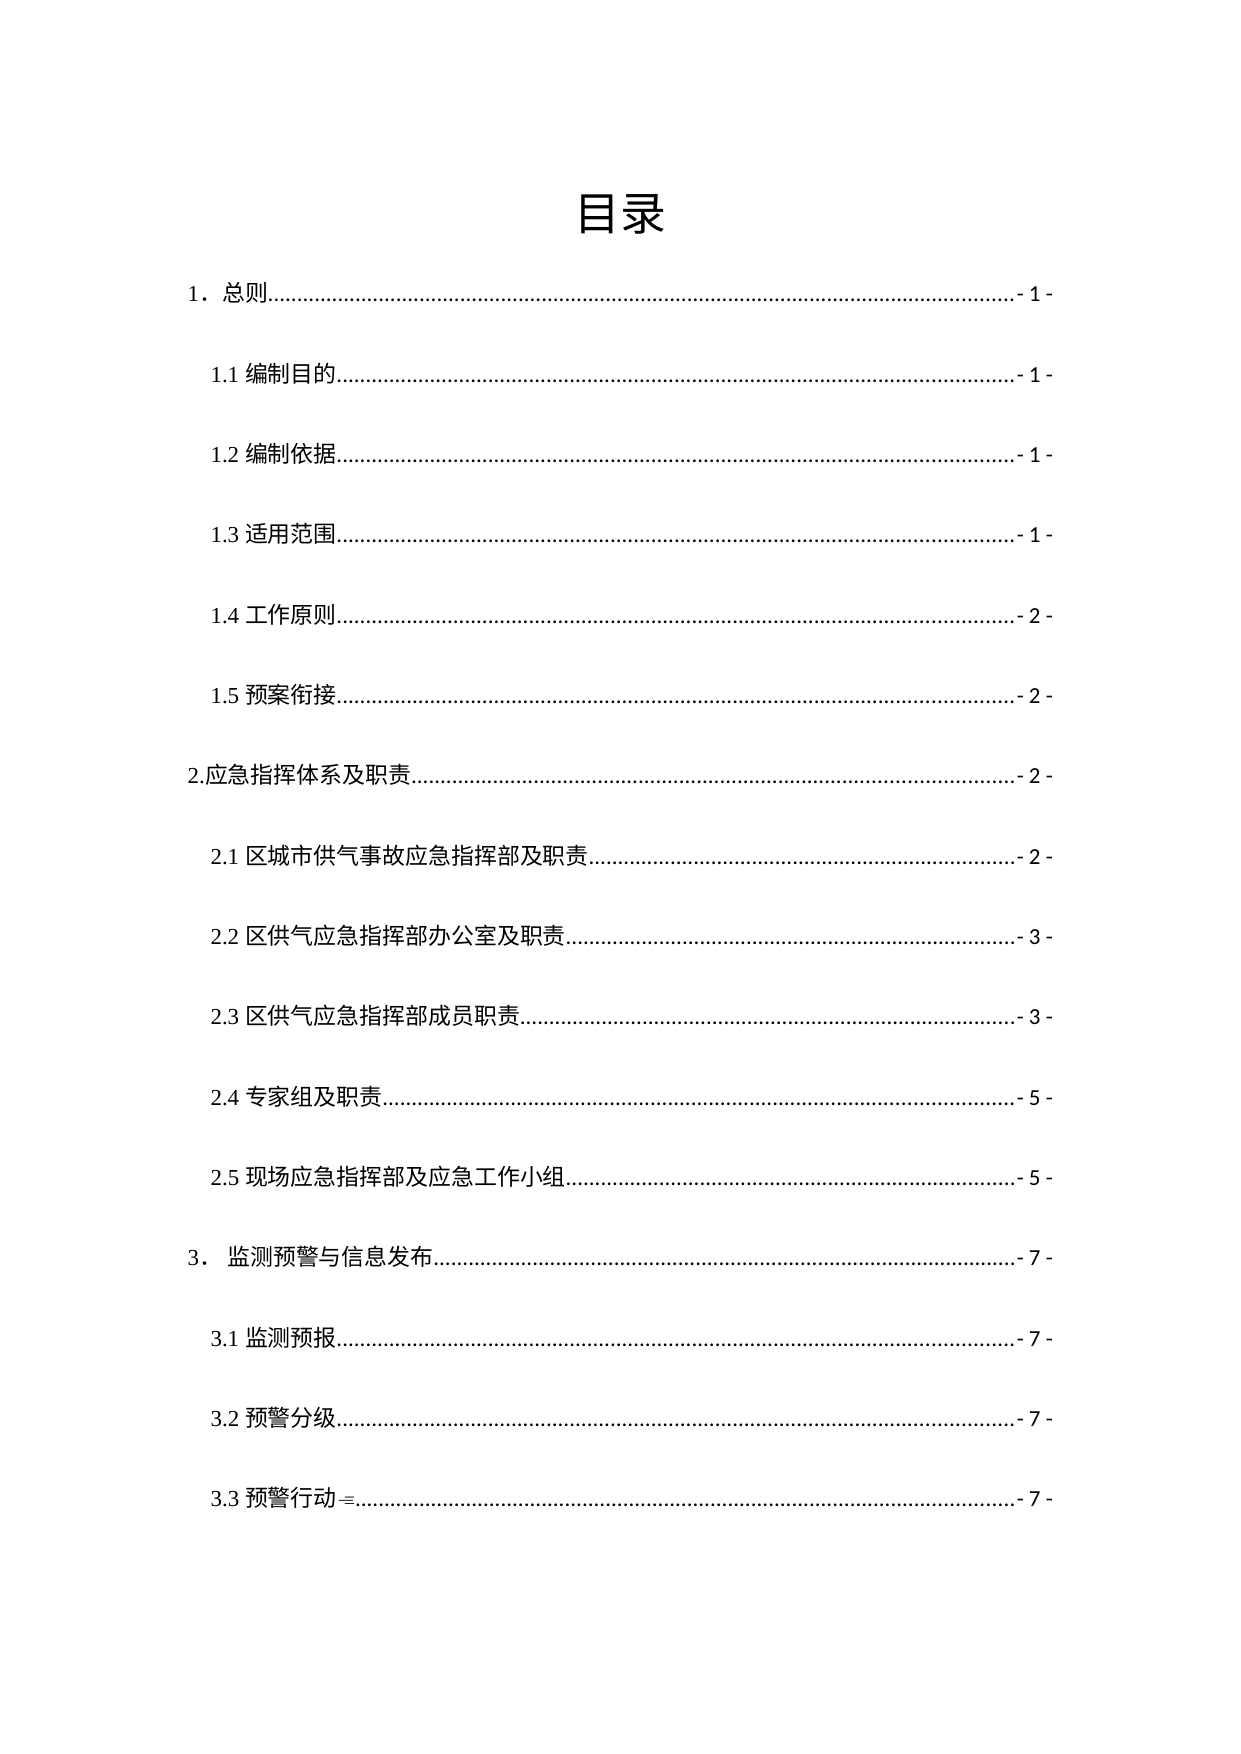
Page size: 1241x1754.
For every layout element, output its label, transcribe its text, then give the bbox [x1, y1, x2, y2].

text 2.5 现场应急指挥部及应急工作小组 - 5 - [210, 1143, 1053, 1208]
text 1.2 编制依据 - 1 - [210, 420, 1053, 485]
text 3.3 预警行动 - 7 - [210, 1464, 1053, 1529]
text 1．总则 - 1 - [187, 259, 1053, 324]
text 3.1 监测预报 - 7 - [210, 1303, 1053, 1368]
text 2.4 专家组及职责 - 5 - [210, 1063, 1053, 1128]
text 1.4 工作原则 - 2 - [210, 581, 1053, 646]
text 目录 [187, 162, 1053, 259]
text 3.2 预警分级 - 7 - [210, 1384, 1053, 1449]
text 2.2 区供气应急指挥部办公室及职责 - 3 - [210, 902, 1053, 967]
text 1.3 适用范围 - 1 - [210, 500, 1053, 565]
text 2.3 区供气应急指挥部成员职责 - 3 - [210, 982, 1053, 1047]
text 2.1 区城市供气事故应急指挥部及职责 - 2 - [210, 822, 1053, 887]
text 1.1 编制目的 - 1 - [210, 340, 1053, 405]
text 1.5 预案衔接 - 2 - [210, 661, 1053, 726]
text 3． 监测预警与信息发布 - 7 - [187, 1223, 1053, 1288]
text 2.应急指挥体系及职责 - 2 - [187, 741, 1053, 806]
